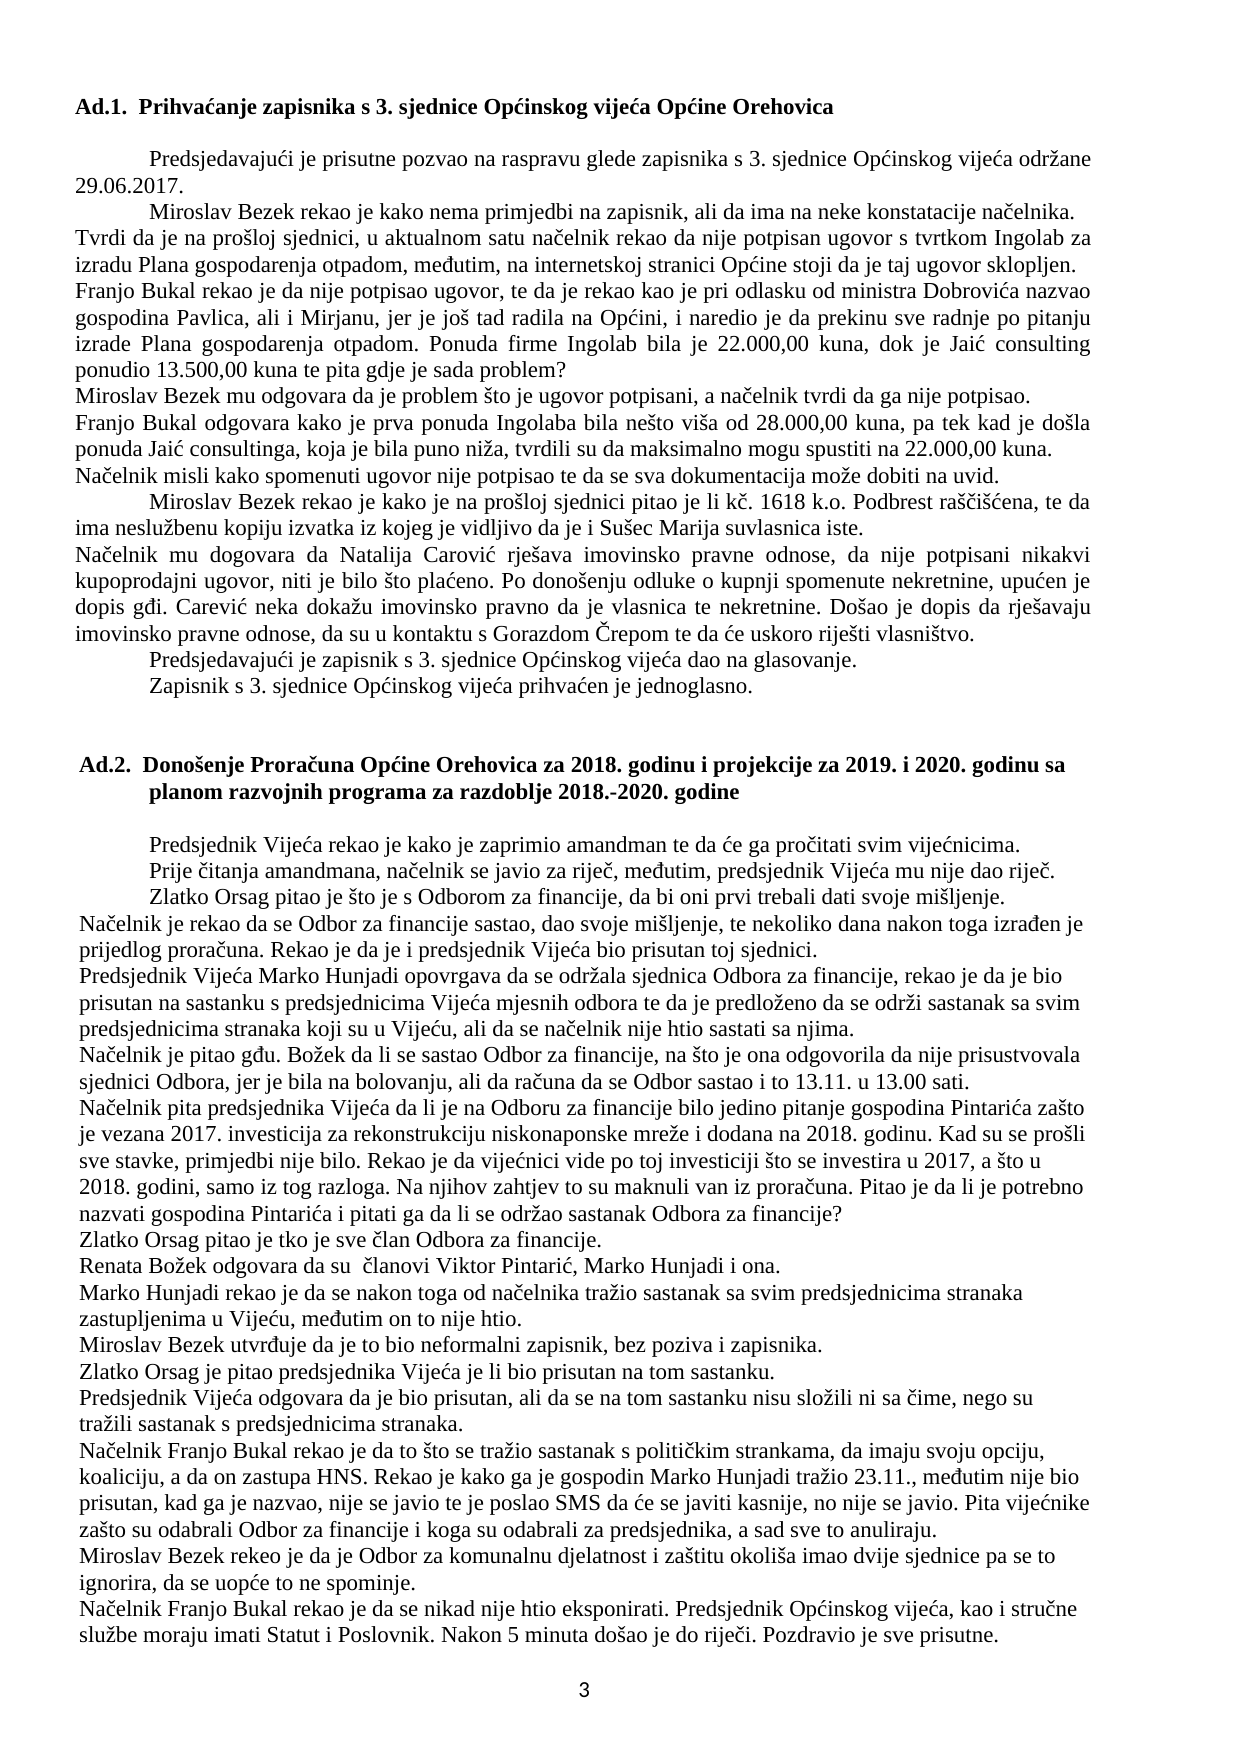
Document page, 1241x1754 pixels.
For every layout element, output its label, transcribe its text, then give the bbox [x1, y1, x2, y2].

text Predsjednik Vijeća rekao je kako je zaprimio amandman te da će ga pročitati svim vijećnicima. [79, 831, 1093, 857]
text Zapisnik s 3. sjednice Općinskog vijeća prihvaćen je jednoglasno. [75, 672, 1093, 699]
text Predsjednik Vijeća Marko Hunjadi opovrgava da se održala sjednica Odbora za financije, rekao je da je bio prisutan na sastanku s predsjednicima Vijeća mjesnih odbora te da je predloženo da se održi sastanak sa svim predsjednicima stranaka koji su u Vijeću, ali da se načelnik nije htio sastati sa njima. [79, 962, 1093, 1041]
text Franjo Bukal odgovara kako je prva ponuda Ingolaba bila nešto viša od 28.000,00 kuna, pa tek kad je došla ponuda Jaić consultinga, koja je bila puno niža, tvrdili su da maksimalno mogu spustiti na 22.000,00 kuna. [75, 409, 1093, 462]
text Zlatko Orsag pitao je što je s Odborom za financije, da bi oni prvi trebali dati svoje mišljenje. [79, 883, 1093, 910]
text Franjo Bukal rekao je da nije potpisao ugovor, te da je rekao kao je pri odlasku od ministra Dobrovića nazvao gospodina Pavlica, ali i Mirjanu, jer je još tad radila na Općini, i naredio je da prekinu sve radnje po pitanju izrade Plana gospodarenja otpadom. Ponuda firme Ingolab bila je 22.000,00 kuna, dok je Jaić consulting ponudio 13.500,00 kuna te pita gdje je sada problem? [75, 277, 1093, 383]
text Načelnik mu dogovara da Natalija Carović rješava imovinsko pravne odnose, da nije potpisani nikakvi kupoprodajni ugovor, niti je bilo što plaćeno. Po donošenju odluke o kupnji spomenute nekretnine, upućen je dopis gđi. Carević neka dokažu imovinsko pravno da je vlasnica te nekretnine. Došao je dopis da rješavaju imovinsko pravne odnose, da su u kontaktu s Gorazdom Črepom te da će uskoro riješti vlasništvo. [75, 541, 1093, 646]
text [79, 1595, 1093, 1648]
text Načelnik Franjo Bukal rekao je da to što se tražio sastanak s političkim strankama, da imaju svoju opciju, koaliciju, a da on zastupa HNS. Rekao je kako ga je gospodin Marko Hunjadi tražio 23.11., međutim nije bio prisutan, kad ga je nazvao, nije se javio te je poslao SMS da će se javiti kasnije, no nije se javio. Pita vijećnike zašto su odabrali Odbor za financije i koga su odabrali za predsjednika, a sad sve to anuliraju. [79, 1437, 1093, 1542]
text Miroslav Bezek rekao je kako nema primjedbi na zapisnik, ali da ima na neke konstatacije načelnika. [75, 198, 1093, 224]
text Ad.2. Donošenje Proračuna Općine Orehovica za 2018. godinu i projekcije za 2019. i 2020. godinu sa [79, 752, 1093, 778]
text Predsjedavajući je prisutne pozvao na raspravu glede zapisnika s 3. sjednice Općinskog vijeća održane 29.06.2017. [75, 145, 1093, 198]
text Miroslav Bezek utvrđuje da je to bio neformalni zapisnik, bez poziva i zapisnika. [79, 1331, 1093, 1358]
text Miroslav Bezek rekeo je da je Odbor za komunalnu djelatnost i zaštitu okoliša imao dvije sjednice pa se to ignorira, da se uopće to ne spominje. [79, 1542, 1093, 1595]
text Načelnik misli kako spomenuti ugovor nije potpisao te da se sva dokumentacija može dobiti na uvid. [75, 462, 1093, 488]
text Predsjedavajući je zapisnik s 3. sjednice Općinskog vijeća dao na glasovanje. [75, 646, 1093, 672]
text Marko Hunjadi rekao je da se nakon toga od načelnika tražio sastanak sa svim predsjednicima stranaka zastupljenima u Vijeću, međutim on to nije htio. [79, 1279, 1093, 1331]
text Miroslav Bezek mu odgovara da je problem što je ugovor potpisani, a načelnik tvrdi da ga nije potpisao. [75, 383, 1093, 409]
text Prije čitanja amandmana, načelnik se javio za riječ, međutim, predsjednik Vijeća mu nije dao riječ. [79, 857, 1093, 883]
text Načelnik je pitao gđu. Božek da li se sastao Odbor za financije, na što je ona odgovorila da nije prisustvovala sjednici Odbora, jer je bila na bolovanju, ali da računa da se Odbor sastao i to 13.11. u 13.00 sati. [79, 1041, 1093, 1094]
text Načelnik pita predsjednika Vijeća da li je na Odboru za financije bilo jedino pitanje gospodina Pintarića zašto je vezana 2017. investicija za rekonstrukciju niskonaponske mreže i dodana na 2018. godinu. Kad su se prošli sve stavke, primjedbi nije bilo. Rekao je da vijećnici vide po toj investiciji što se investira u 2017, a što u 2018. godini, samo iz tog razloga. Na njihov zahtjev to su maknuli van iz proračuna. Pitao je da li je potrebno nazvati gospodina Pintarića i pitati ga da li se održao sastanak Odbora za financije? [79, 1094, 1093, 1226]
text Predsjednik Vijeća odgovara da je bio prisutan, ali da se na tom sastanku nisu složili ni sa čime, nego su tražili sastanak s predsjednicima stranaka. [79, 1384, 1093, 1437]
text Ad.1. Prihvaćanje zapisnika s 3. sjednice Općinskog vijeća Općine Orehovica [75, 93, 1093, 119]
text Miroslav Bezek rekao je kako je na prošloj sjednici pitao je li kč. 1618 k.o. Podbrest raščišćena, te da ima neslužbenu kopiju izvatka iz kojeg je vidljivo da je i Sušec Marija suvlasnica iste. [75, 488, 1093, 541]
text Renata Božek odgovara da su članovi Viktor Pintarić, Marko Hunjadi i ona. [79, 1252, 1093, 1279]
text Tvrdi da je na prošloj sjednici, u aktualnom satu načelnik rekao da nije potpisan ugovor s tvrtkom Ingolab za izradu Plana gospodarenja otpadom, međutim, na internetskoj stranici Općine stoji da je taj ugovor sklopljen. [75, 224, 1093, 277]
text planom razvojnih programa za razdoblje 2018.-2020. godine [79, 778, 1093, 804]
text Zlatko Orsag je pitao predsjednika Vijeća je li bio prisutan na tom sastanku. [79, 1358, 1093, 1384]
text Načelnik je rekao da se Odbor za financije sastao, dao svoje mišljenje, te nekoliko dana nakon toga izrađen je prijedlog proračuna. Rekao je da je i predsjednik Vijeća bio prisutan toj sjednici. [79, 910, 1093, 962]
text Zlatko Orsag pitao je tko je sve član Odbora za financije. [79, 1226, 1093, 1252]
